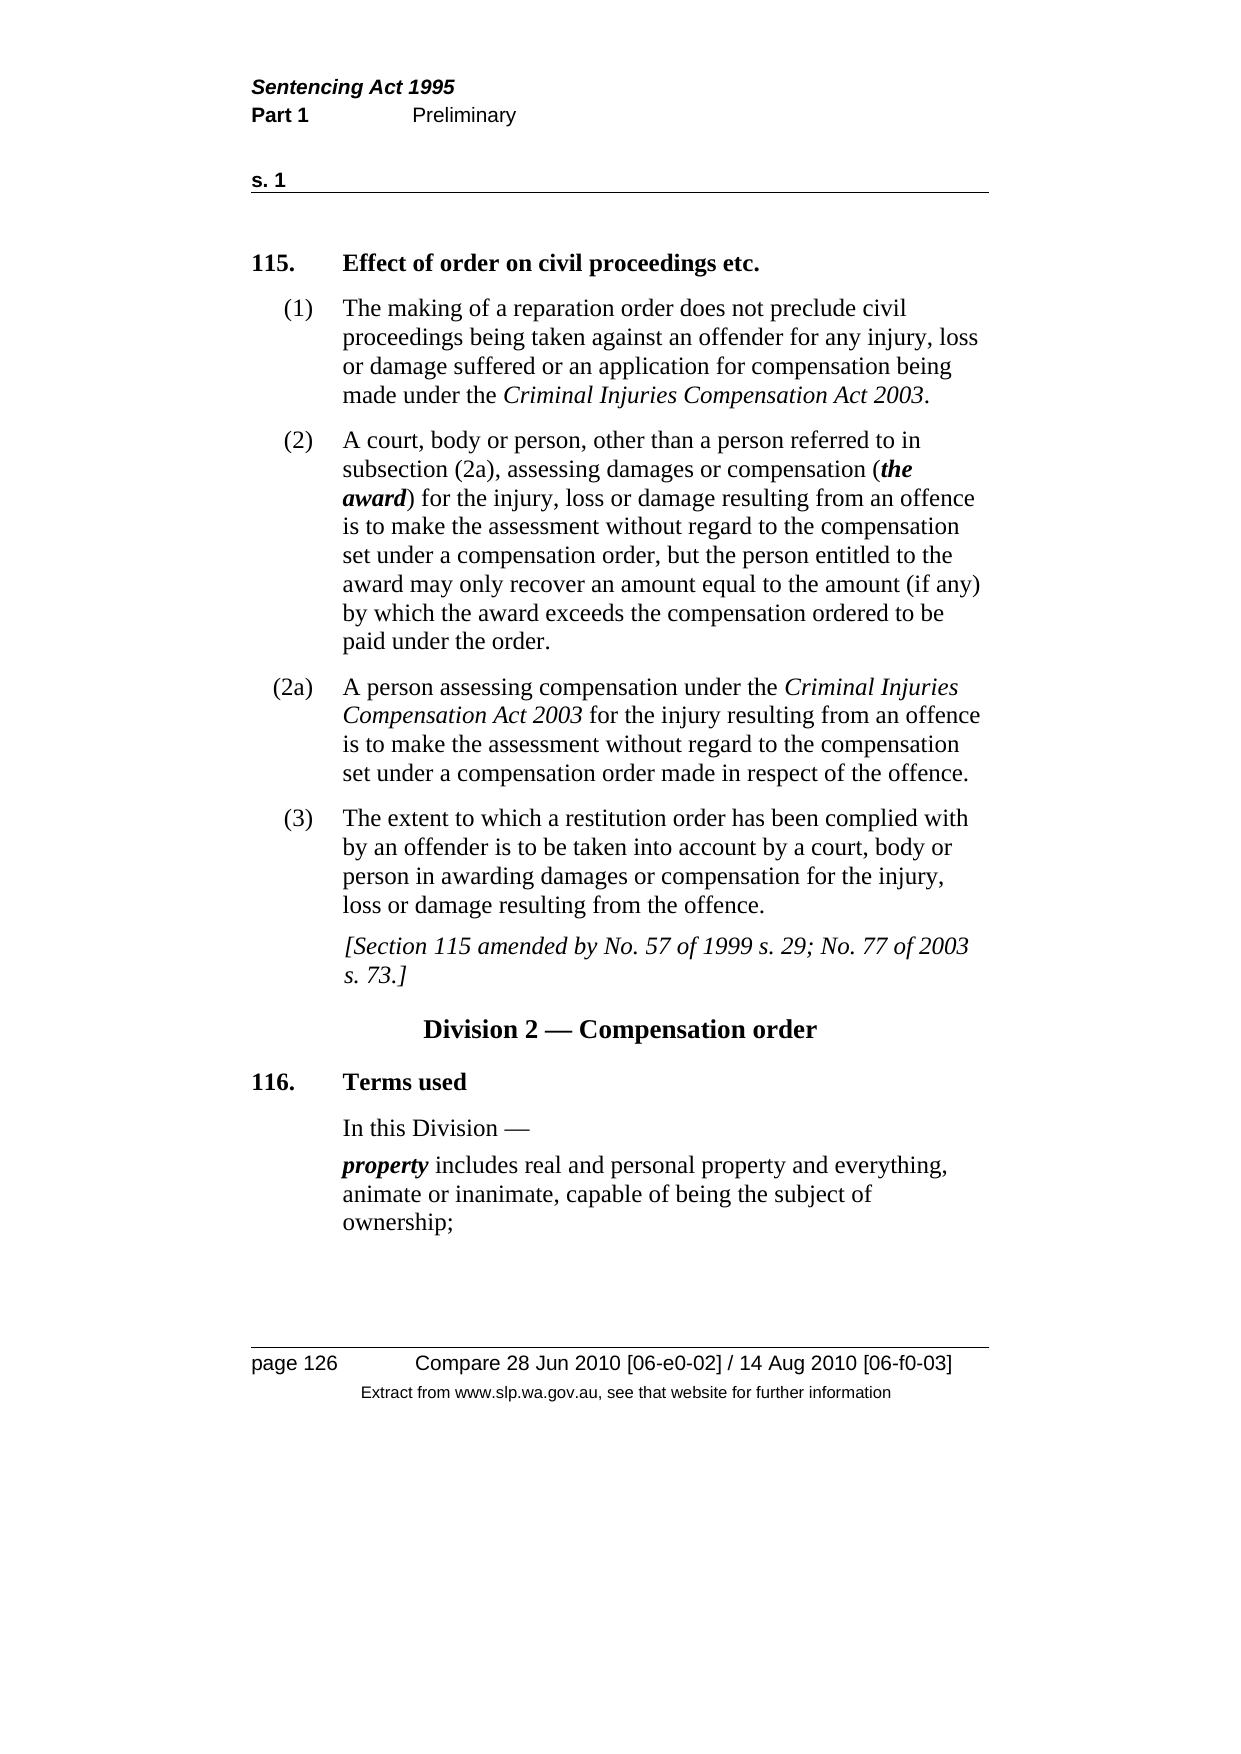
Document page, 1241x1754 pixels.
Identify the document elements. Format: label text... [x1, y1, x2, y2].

text [Section 115 amended by No. 57 of 1999 s. 29; No. 77 of 2003 s. 73.] [251, 931, 989, 988]
subtitle Division 2 — Compensation order [251, 1013, 989, 1044]
text (1) The making of a reparation order does not preclude civil proceedings being taken against an offender for any injury, loss or damage suffered or an application for compensation being made under the Criminal Injuries Compensation Act 2003. [251, 293, 989, 408]
text In this Division — [251, 1113, 989, 1142]
text (2a) A person assessing compensation under the Criminal Injuries Compensation Act 2003 for the injury resulting from an offence is to make the assessment without regard to the compensation set under a compensation order made in respect of the offence. [251, 672, 989, 787]
text property includes real and personal property and everything, animate or inanimate, capable of being the subject of ownership; [251, 1150, 989, 1236]
subtitle 115. Effect of order on civil proceedings etc. [251, 248, 989, 277]
subtitle 116. Terms used [251, 1067, 989, 1096]
text (2) A court, body or person, other than a person referred to in subsection (2a), assessing damages or compensation (the award) for the injury, loss or damage resulting from an offence is to make the assessment without regard to the compensation set under a compensation order, but the person entitled to the award may only recover an amount equal to the amount (if any) by which the award exceeds the compensation ordered to be paid under the order. [251, 425, 989, 655]
text (3) The extent to which a restitution order has been complied with by an offender is to be taken into account by a court, body or person in awarding damages or compensation for the injury, loss or damage resulting from the offence. [251, 803, 989, 918]
